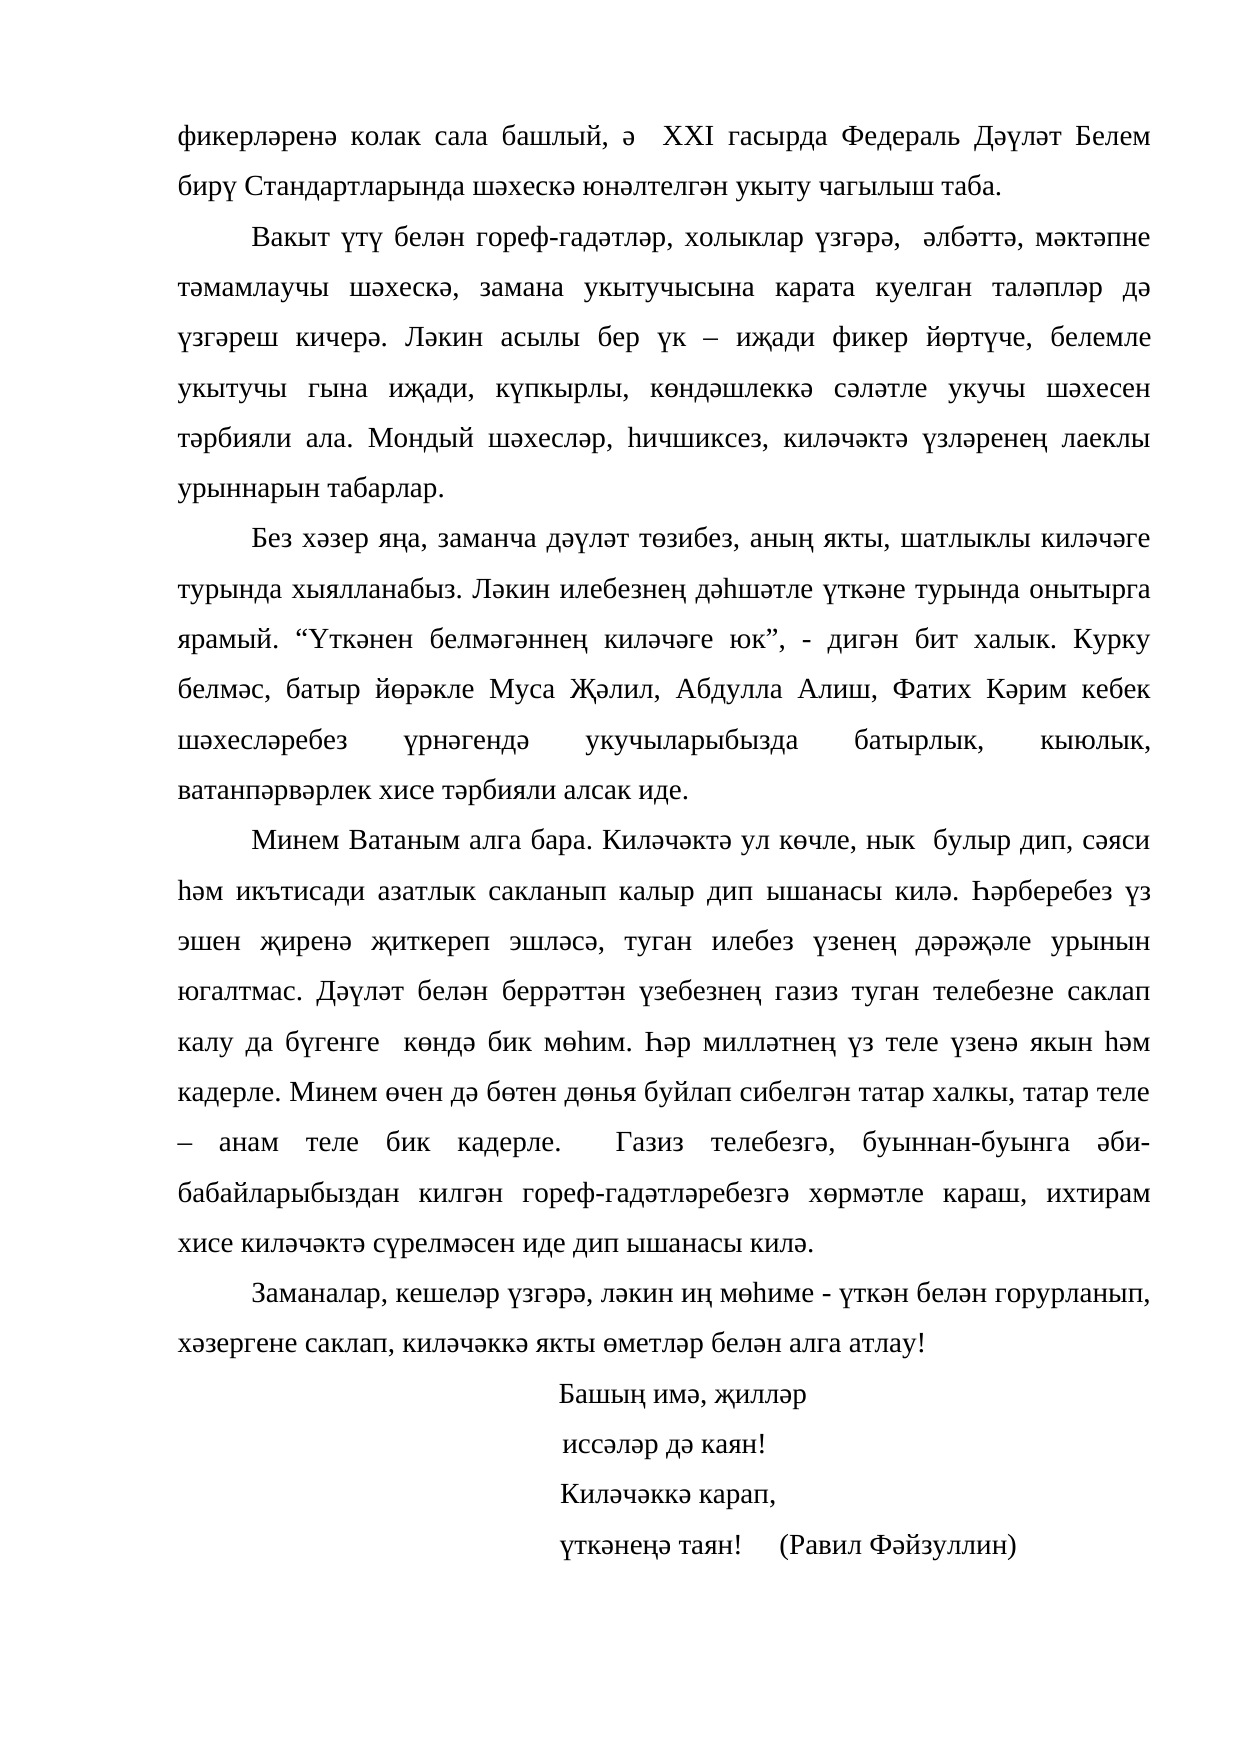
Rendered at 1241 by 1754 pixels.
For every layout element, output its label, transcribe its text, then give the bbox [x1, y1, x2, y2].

text Заманалар, кешеләр үзгәрә, ләкин иң мөһиме - үткән белән горурланып, хәзергене саклап, киләчәккә якты өметләр белән алга атлау! [177, 1275, 1152, 1359]
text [177, 118, 1152, 202]
text Вакыт үтү белән гореф-гадәтләр, холыклар үзгәрә, әлбәттә, мәктәпне тәмамлаучы шәхескә, замана укытучысына карата куелган таләпләр дә үзгәреш кичерә. Ләкин асылы бер үк – иҗади фикер йөртүче, белемле укытучы гына иҗади, күпкырлы, көндәшлеккә сәләтле укучы шәхесен тәрбияли ала. Мондый шәхесләр, һичшиксез, киләчәктә үзләренең лаеклы урыннарын табарлар. [177, 219, 1152, 504]
text Минем Ватаным алга бара. Киләчәктә ул көчле, нык булыр дип, сәяси һәм икътисади азатлык сакланып калыр дип ышанасы килә. Һәрберебез үз эшен җиренә җиткереп эшләсә, туган илебез үзенең дәрәҗәле урынын югалтмас. Дәүләт белән беррәттән үзебезнең газиз туган телебезне саклап калу да бүгенге көндә бик мөһим. Һәр милләтнең үз теле үзенә якын һәм кадерле. Минем өчен дә бөтен дөнья буйлап сибелгән татар халкы, татар теле – анам теле бик кадерле. Газиз телебезгә, буыннан-буынга әби-бабайларыбыздан килгән гореф-гадәтләребезгә хөрмәтле караш, ихтирам хисе киләчәктә сүрелмәсен иде дип ышанасы килә. [177, 822, 1152, 1258]
text Башың имә, җилләр [177, 1376, 1152, 1409]
text Без хәзер яңа, заманча дәүләт төзибез, аның якты, шатлыклы киләчәге турында хыялланабыз. Ләкин илебезнең дәһшәтле үткәне турында онытырга ярамый. “Үткәнен белмәгәннең киләчәге юк”, - дигән бит халык. Курку белмәс, батыр йөрәкле Муса Җәлил, Абдулла Алиш, Фатих Кәрим кебек шәхесләребез үрнәгендә укучыларыбызда батырлык, кыюлык, ватанпәрвәрлек хисе тәрбияли алсак иде. [177, 521, 1152, 806]
text иссәләр дә каян! Киләчәккә карап, үткәнеңә таян! (Равил Фәйзуллин) [177, 1426, 1152, 1560]
